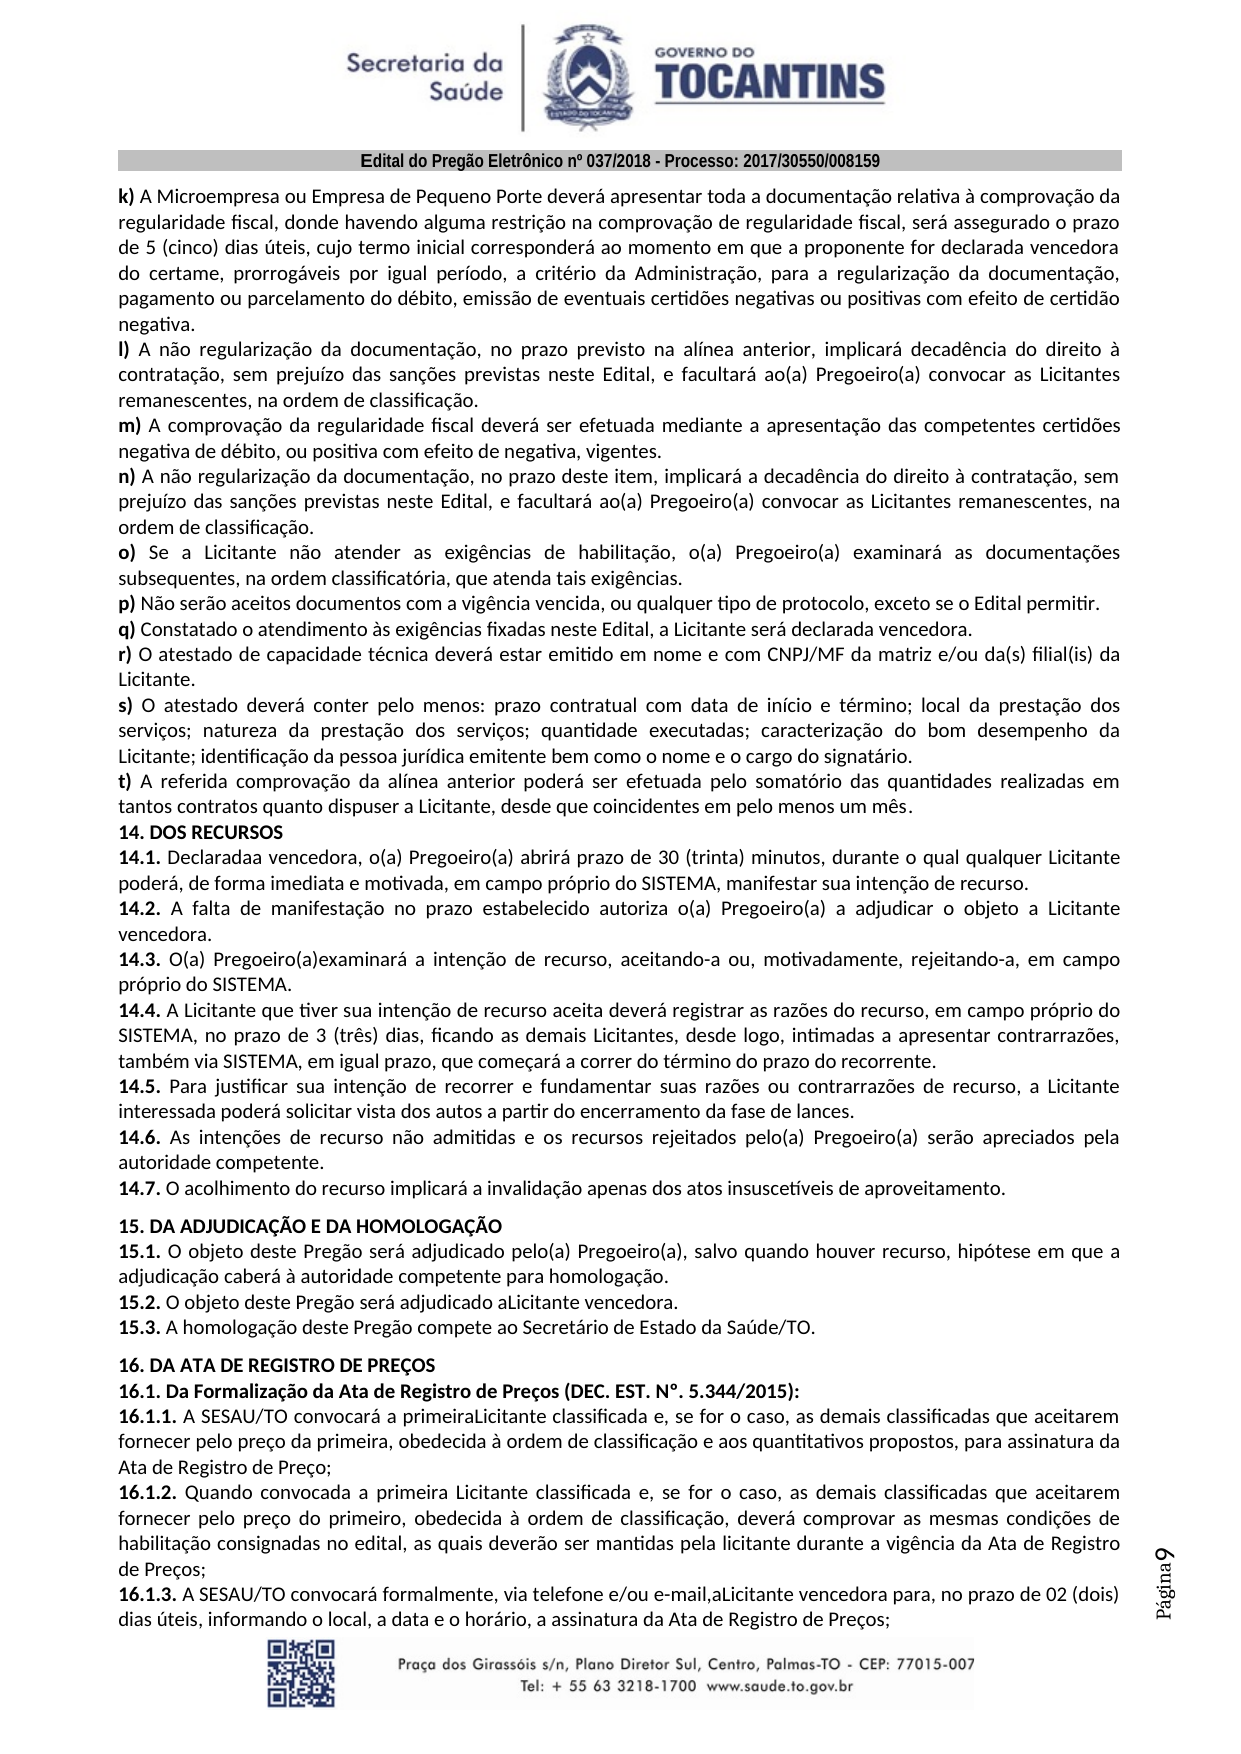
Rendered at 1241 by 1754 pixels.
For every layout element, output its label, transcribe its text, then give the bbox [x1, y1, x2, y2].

text n) A não regularização da documentação, no prazo deste item, implicará a decadência do direito à contratação, sem prejuízo das sanções previstas neste Edital, e facultará ao(a) Pregoeiro(a) convocar as Licitantes remanescentes, na ordem de classificação. [118, 463, 1122, 539]
text 14.2. A falta de manifestação no prazo estabelecido autoriza o(a) Pregoeiro(a) a adjudicar o objeto a Licitante vencedora. [118, 895, 1122, 946]
text 16. DA ATA DE REGISTRO DE PREÇOS [118, 1352, 1122, 1378]
text 14.5. Para justificar sua intenção de recorrer e fundamentar suas razões ou contrarrazões de recurso, a Licitante interessada poderá solicitar vista dos autos a partir do encerramento da fase de lances. [118, 1073, 1122, 1124]
text 16.1.1. A SESAU/TO convocará a primeiraLicitante classificada e, se for o caso, as demais classificadas que aceitarem fornecer pelo preço da primeira, obedecida à ordem de classificação e aos quantitativos propostos, para assinatura da Ata de Registro de Preço; [118, 1403, 1122, 1479]
text 14. DOS RECURSOS [118, 819, 1122, 844]
picture [265, 1637, 975, 1710]
text 15.2. O objeto deste Pregão será adjudicado aLicitante vencedora. [118, 1289, 1122, 1314]
text 15.1. O objeto deste Pregão será adjudicado pelo(a) Pregoeiro(a), salvo quando houver recurso, hipótese em que a adjudicação caberá à autoridade competente para homologação. [118, 1238, 1122, 1289]
text s) O atestado deverá conter pelo menos: prazo contratual com data de início e término; local da prestação dos serviços; natureza da prestação dos serviços; quantidade executadas; caracterização do bom desempenho da Licitante; identificação da pessoa jurídica emitente bem como o nome e o cargo do signatário. [118, 692, 1122, 768]
text 16.1.2. Quando convocada a primeira Licitante classificada e, se for o caso, as demais classificadas que aceitarem fornecer pelo preço do primeiro, obedecida à ordem de classificação, deverá comprovar as mesmas condições de habilitação consignadas no edital, as quais deverão ser mantidas pela licitante durante a vigência da Ata de Registro de Preços; [118, 1479, 1122, 1581]
text o) Se a Licitante não atender as exigências de habilitação, o(a) Pregoeiro(a) examinará as documentações subsequentes, na ordem classificatória, que atenda tais exigências. [118, 539, 1122, 590]
text 14.3. O(a) Pregoeiro(a)examinará a intenção de recurso, aceitando-a ou, motivadamente, rejeitando-a, em campo próprio do SISTEMA. [118, 946, 1122, 997]
text r) O atestado de capacidade técnica deverá estar emitido em nome e com CNPJ/MF da matriz e/ou da(s) filial(is) da Licitante. [118, 641, 1122, 692]
text t) A referida comprovação da alínea anterior poderá ser efetuada pelo somatório das quantidades realizadas em tantos contratos quanto dispuser a Licitante, desde que coincidentes em pelo menos um mês. [118, 768, 1122, 819]
text m) A comprovação da regularidade fiscal deverá ser efetuada mediante a apresentação das competentes certidões negativa de débito, ou positiva com efeito de negativa, vigentes. [118, 412, 1122, 463]
text q) Constatado o atendimento às exigências fixadas neste Edital, a Licitante será declarada vencedora. [118, 616, 1122, 641]
text p) Não serão aceitos documentos com a vigência vencida, ou qualquer tipo de protocolo, exceto se o Edital permitir. [118, 590, 1122, 616]
text 15.3. A homologação deste Pregão compete ao Secretário de Estado da Saúde/TO. [118, 1314, 1122, 1340]
text 14.1. Declaradaa vencedora, o(a) Pregoeiro(a) abrirá prazo de 30 (trinta) minutos, durante o qual qualquer Licitante poderá, de forma imediata e motivada, em campo próprio do SISTEMA, manifestar sua intenção de recurso. [118, 844, 1122, 895]
text l) A não regularização da documentação, no prazo previsto na alínea anterior, implicará decadência do direito à contratação, sem prejuízo das sanções previstas neste Edital, e facultará ao(a) Pregoeiro(a) convocar as Licitantes remanescentes, na ordem de classificação. [118, 336, 1122, 412]
text 14.6. As intenções de recurso não admitidas e os recursos rejeitados pelo(a) Pregoeiro(a) serão apreciados pela autoridade competente. [118, 1124, 1122, 1175]
text 16.1.3. A SESAU/TO convocará formalmente, via telefone e/ou e-mail,aLicitante vencedora para, no prazo de 02 (dois) dias úteis, informando o local, a data e o horário, a assinatura da Ata de Registro de Preços; [118, 1581, 1122, 1632]
text 15. DA ADJUDICAÇÃO E DA HOMOLOGAÇÃO [118, 1213, 1122, 1238]
picture [331, 10, 906, 139]
text 14.7. O acolhimento do recurso implicará a invalidação apenas dos atos insuscetíveis de aproveitamento. [118, 1175, 1122, 1200]
text 14.4. A Licitante que tiver sua intenção de recurso aceita deverá registrar as razões do recurso, em campo próprio do SISTEMA, no prazo de 3 (três) dias, ficando as demais Licitantes, desde logo, intimadas a apresentar contrarrazões, também via SISTEMA, em igual prazo, que começará a correr do término do prazo do recorrente. [118, 997, 1122, 1073]
text 16.1. Da Formalização da Ata de Registro de Preços (DEC. EST. Nº. 5.344/2015): [118, 1378, 1122, 1403]
text k) A Microempresa ou Empresa de Pequeno Porte deverá apresentar toda a documentação relativa à comprovação da regularidade fiscal, donde havendo alguma restrição na comprovação de regularidade fiscal, será assegurado o prazo de 5 (cinco) dias úteis, cujo termo inicial corresponderá ao momento em que a proponente for declarada vencedora do certame, prorrogáveis por igual período, a critério da Administração, para a regularização da documentação, pagamento ou parcelamento do débito, emissão de eventuais certidões negativas ou positivas com efeito de certidão negativa. [118, 184, 1122, 336]
